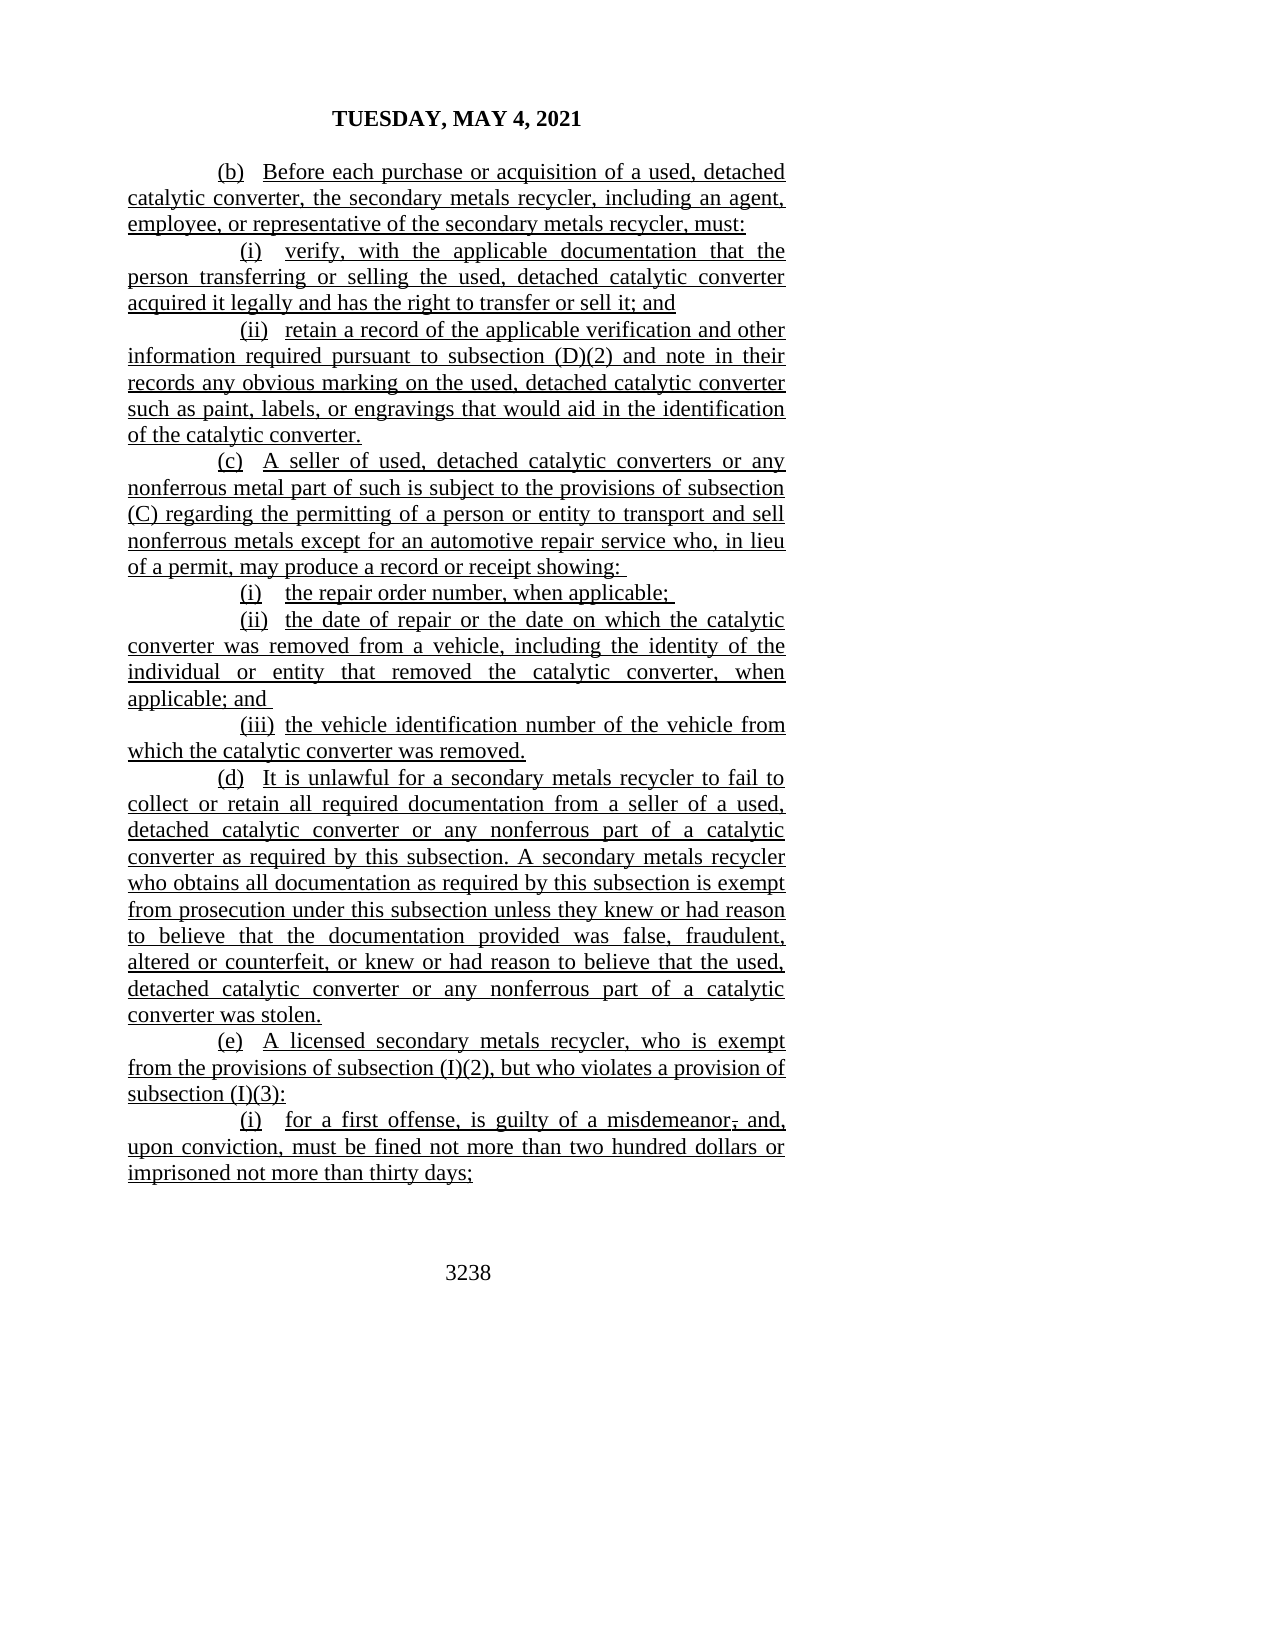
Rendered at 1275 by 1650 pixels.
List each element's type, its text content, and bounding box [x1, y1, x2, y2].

text (e) A licensed secondary metals recycler, who is exempt from the provisions of subsection (I)(2), but who violates a provision of subsection (I)(3): [127, 1027, 786, 1077]
text (ii) retain a record of the applicable verification and other information required pursuant to subsection (D)(2) and note in their records any obvious marking on the used, detached catalytic converter such as paint, labels, or engravings that would aid in the identification of the catalytic converter. [127, 316, 786, 365]
text (e) A licensed secondary metals recycler, who is exempt from the provisions of subsection (I)(2), but who violates a provision of subsection (I)(3): [127, 1078, 786, 1106]
text (d) It is unlawful for a secondary metals recycler to fail to collect or retain all required documentation from a seller of a used, detached catalytic converter or any nonferrous part of a catalytic converter as required by this subsection. A secondary metals recycler who obtains all documentation as required by this subsection is exempt from prosecution under this subsection unless they knew or had reason to believe that the documentation provided was false, fraudulent, altered or counterfeit, or knew or had reason to believe that the used, detached catalytic converter or any nonferrous part of a catalytic converter was stolen. [127, 946, 786, 1027]
text (ii) the date of repair or the date on which the catalytic converter was removed from a vehicle, including the identity of the individual or entity that removed the catalytic converter, when applicable; and [127, 656, 786, 681]
text (i) for a first offense, is guilty of a misdemeanor, and, upon conviction, must be fined not more than two hundred dollars or imprisoned not more than thirty days; [127, 1106, 786, 1186]
text (ii) the date of repair or the date on which the catalytic converter was removed from a vehicle, including the identity of the individual or entity that removed the catalytic converter, when applicable; and [127, 682, 786, 711]
text (c) A seller of used, detached catalytic converters or any nonferrous metal part of such is subject to the provisions of subsection (C) regarding the permitting of a person or entity to transport and sell nonferrous metals except for an automotive repair service who, in lieu of a permit, may produce a record or receipt showing: [127, 448, 786, 550]
text (iii) the vehicle identification number of the vehicle from which the catalytic converter was removed. [127, 711, 786, 764]
text (i) verify, with the applicable documentation that the person transferring or selling the used, detached catalytic converter acquired it legally and has the right to transfer or sell it; and [127, 237, 786, 286]
text (ii) retain a record of the applicable verification and other information required pursuant to subsection (D)(2) and note in their records any obvious marking on the used, detached catalytic converter such as paint, labels, or engravings that would aid in the identification of the catalytic converter. [127, 419, 786, 448]
text (b) Before each purchase or acquisition of a used, detached catalytic converter, the secondary metals recycler, including an agent, employee, or representative of the secondary metals recycler, must: [127, 158, 786, 207]
text (i) verify, with the applicable documentation that the person transferring or selling the used, detached catalytic converter acquired it legally and has the right to transfer or sell it; and [127, 287, 786, 316]
text (b) Before each purchase or acquisition of a used, detached catalytic converter, the secondary metals recycler, including an agent, employee, or representative of the secondary metals recycler, must: [127, 208, 786, 237]
text (i) the repair order number, when applicable; [127, 579, 786, 606]
text (ii) the date of repair or the date on which the catalytic converter was removed from a vehicle, including the identity of the individual or entity that removed the catalytic converter, when applicable; and [127, 606, 786, 655]
